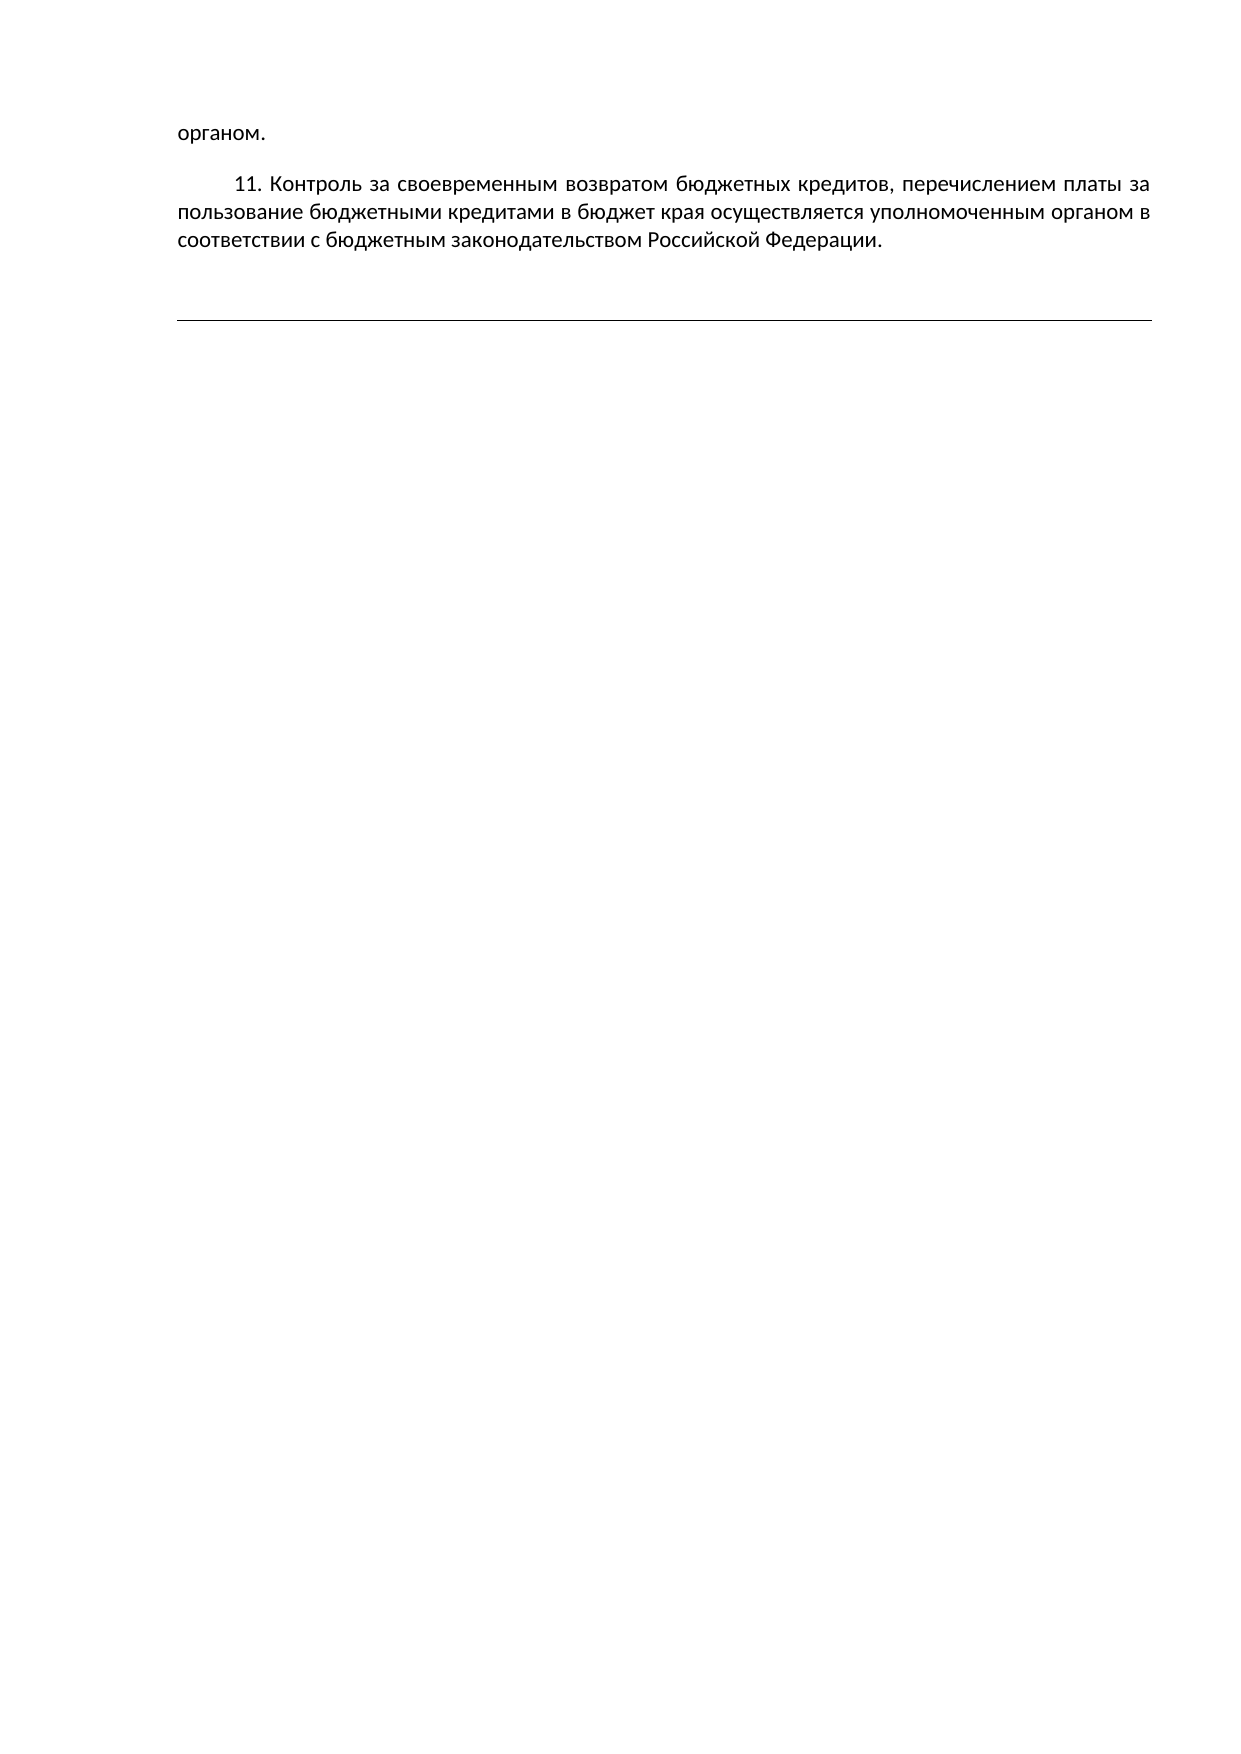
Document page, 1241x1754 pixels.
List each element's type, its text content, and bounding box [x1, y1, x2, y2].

text 11. Контроль за своевременным возвратом бюджетных кредитов, перечислением платы за пользование бюджетными кредитами в бюджет края осуществляется уполномоченным органом в соответствии с бюджетным законодательством Российской Федерации. [177, 169, 1152, 253]
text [177, 118, 1152, 146]
